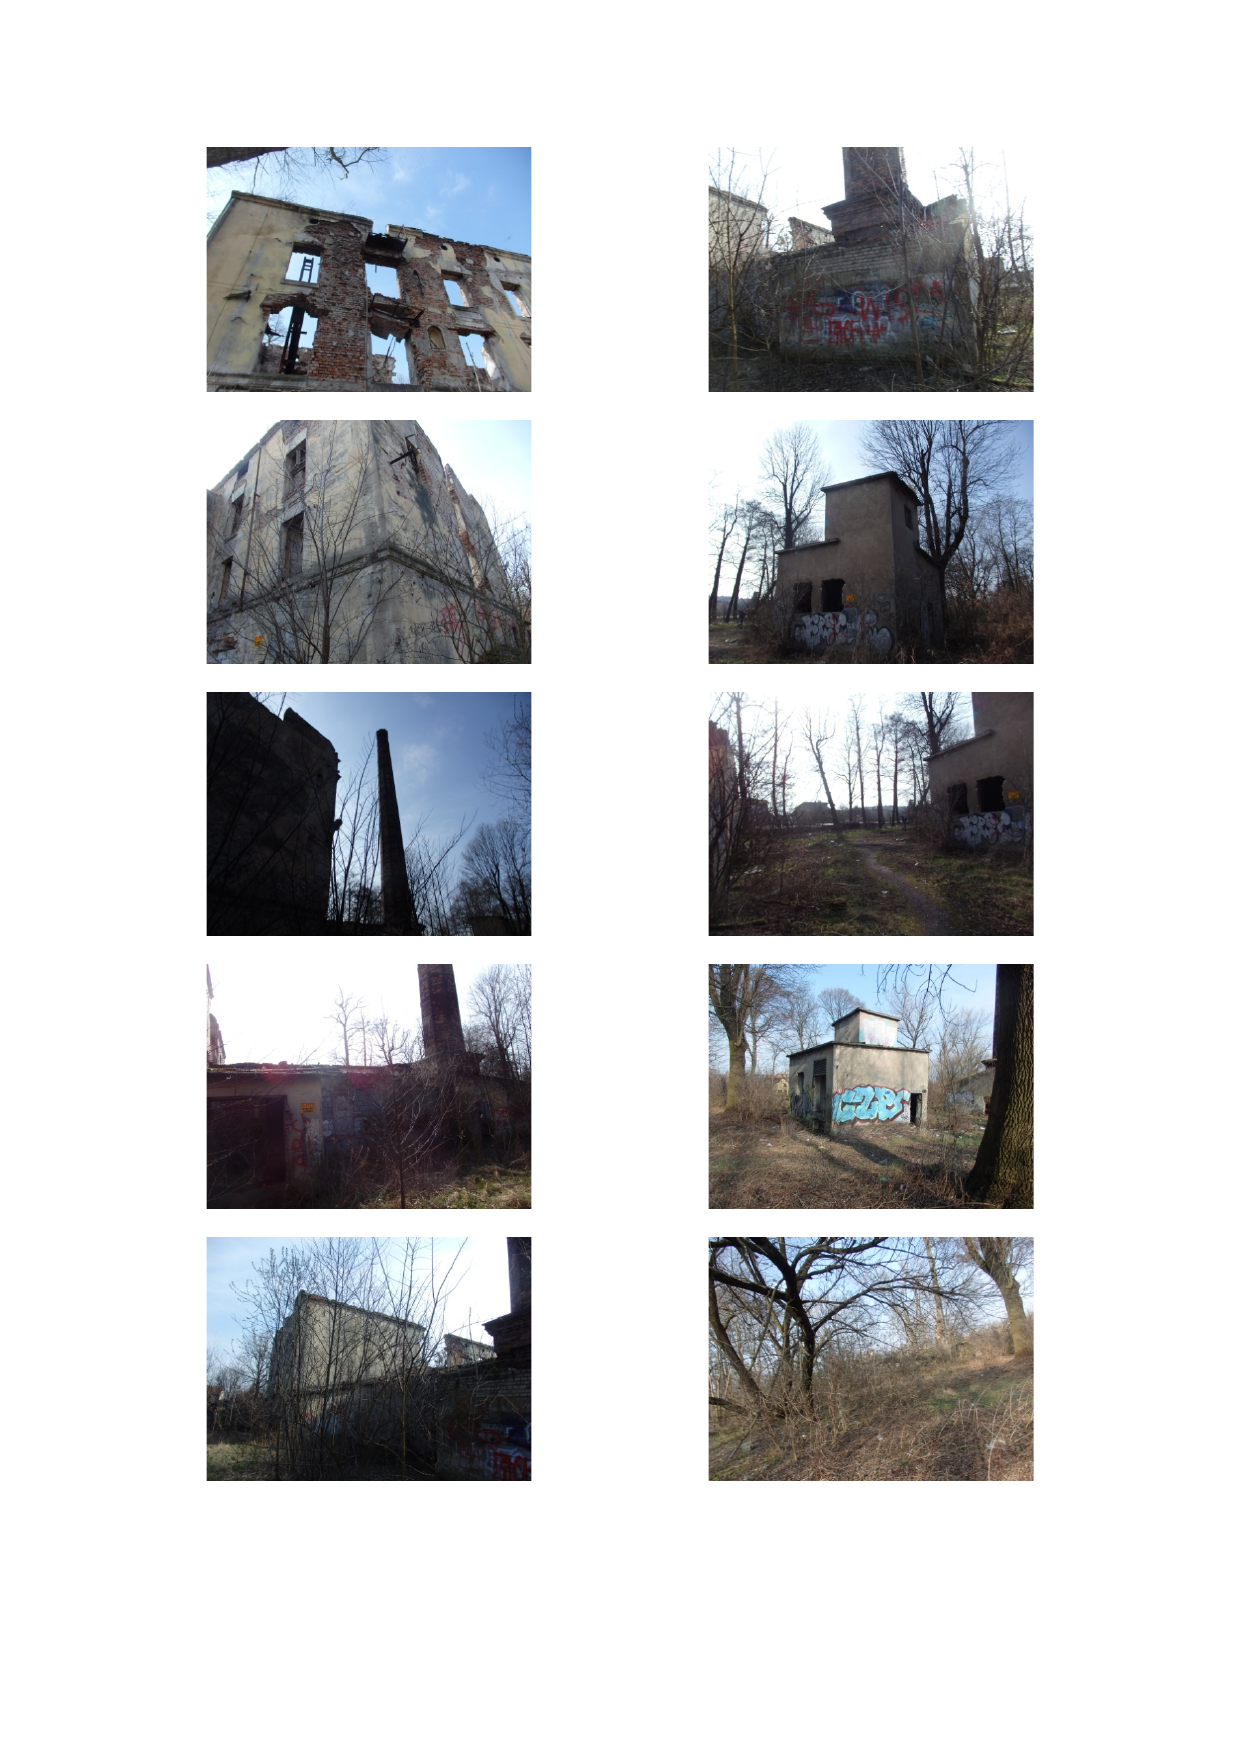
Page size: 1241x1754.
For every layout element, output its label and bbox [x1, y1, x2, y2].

picture [708, 692, 1034, 936]
picture [708, 1237, 1034, 1481]
picture [206, 692, 532, 936]
picture [708, 147, 1034, 392]
picture [206, 420, 532, 664]
picture [206, 1237, 532, 1481]
picture [708, 964, 1034, 1209]
picture [206, 147, 532, 392]
picture [708, 420, 1034, 664]
picture [206, 964, 532, 1209]
